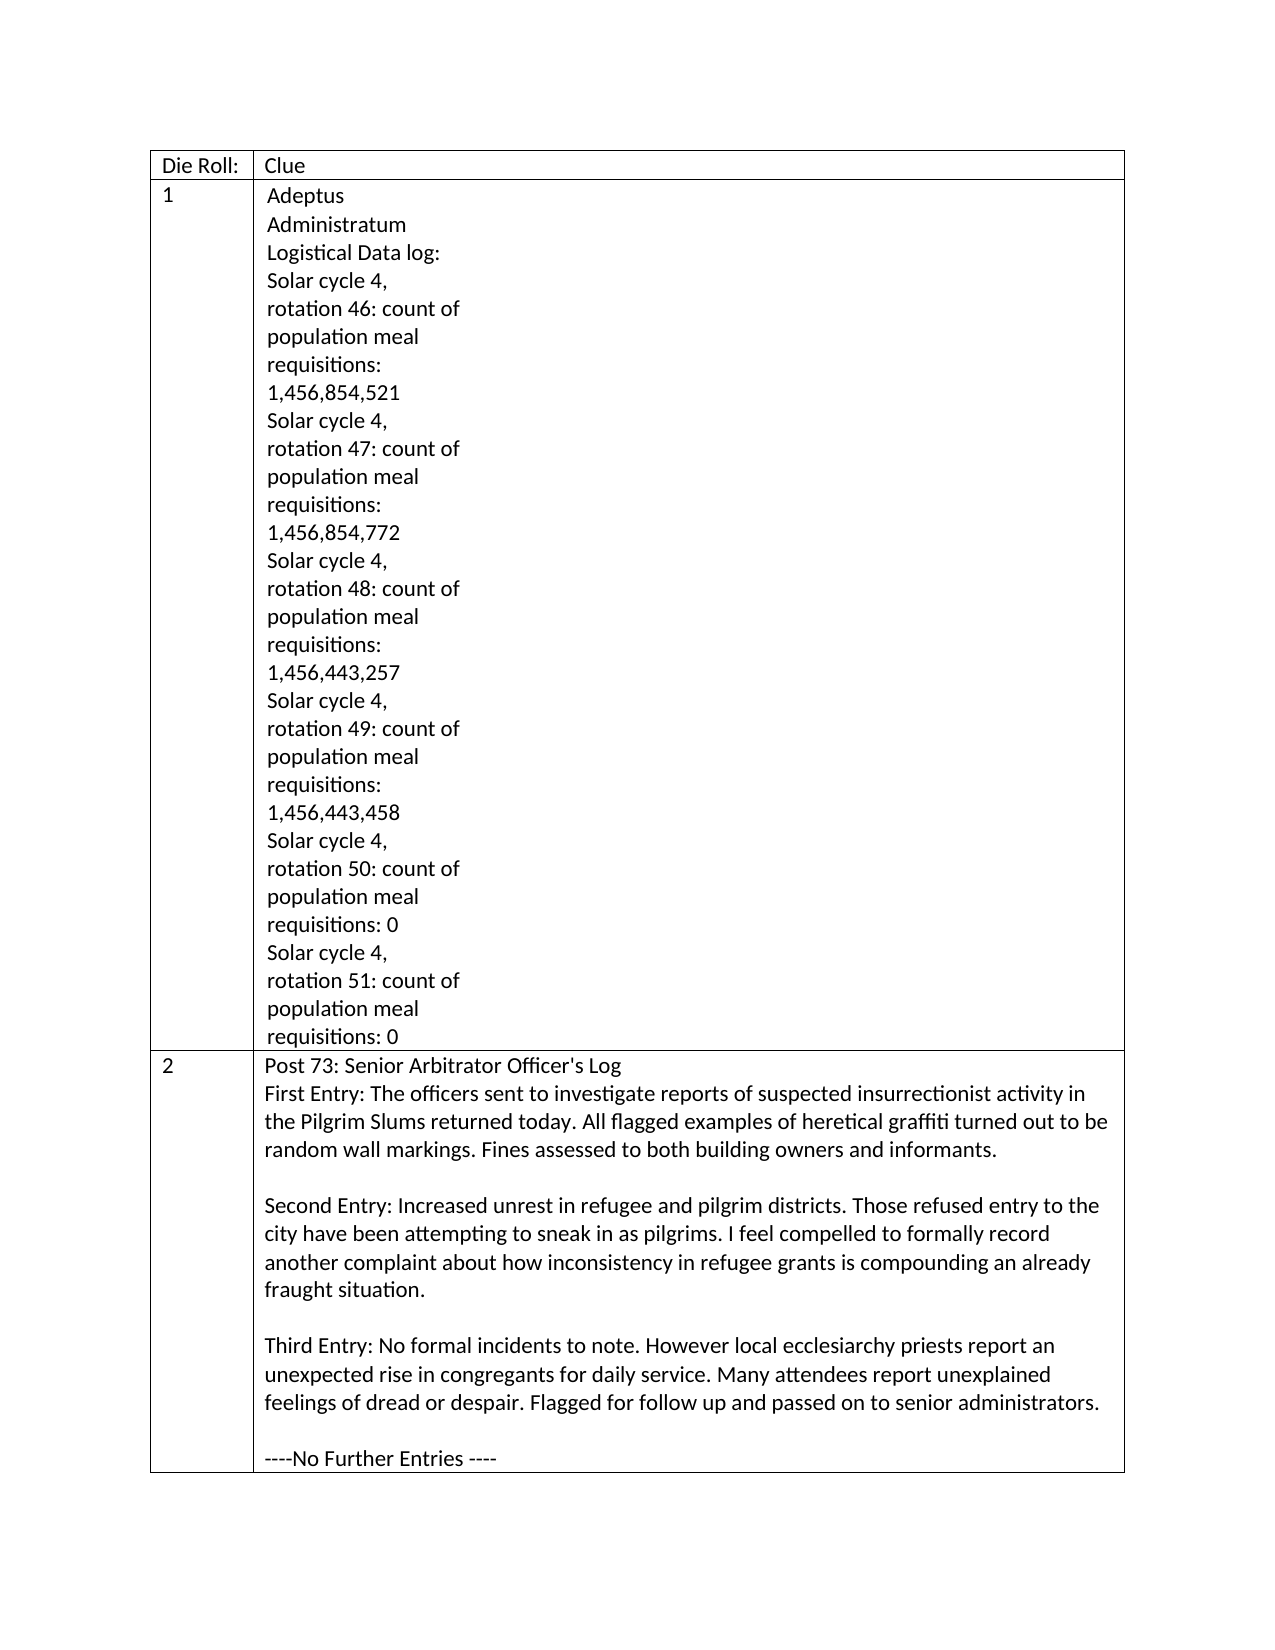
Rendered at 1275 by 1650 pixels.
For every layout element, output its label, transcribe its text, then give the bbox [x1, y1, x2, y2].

table_cell 2 [151, 1051, 253, 1472]
table_header Clue [254, 151, 1124, 179]
table_header Die Roll: [151, 151, 253, 179]
table_cell [254, 180, 1124, 1050]
table_cell Post 73: Senior Arbitrator Officer's Log First Entry: The officers sent to investigate reports of suspected insurrectionist activity in the Pilgrim Slums returned today. All flagged examples of heretical graffiti turned out to be random wall markings. Fines assessed to both building owners and informants. Second Entry: Increased unrest in refugee and pilgrim districts. Those refused entry to the city have been attempting to sneak in as pilgrims. I feel compelled to formally record another complaint about how inconsistency in refugee grants is compounding an already fraught situation. Third Entry: No formal incidents to note. However local ecclesiarchy priests report an unexpected rise in congregants for daily service. Many attendees report unexplained feelings of dread or despair. Flagged for follow up and passed on to senior administrators. ----No Further Entries ---- [254, 1051, 1124, 1472]
table_cell 1 [151, 180, 253, 1050]
